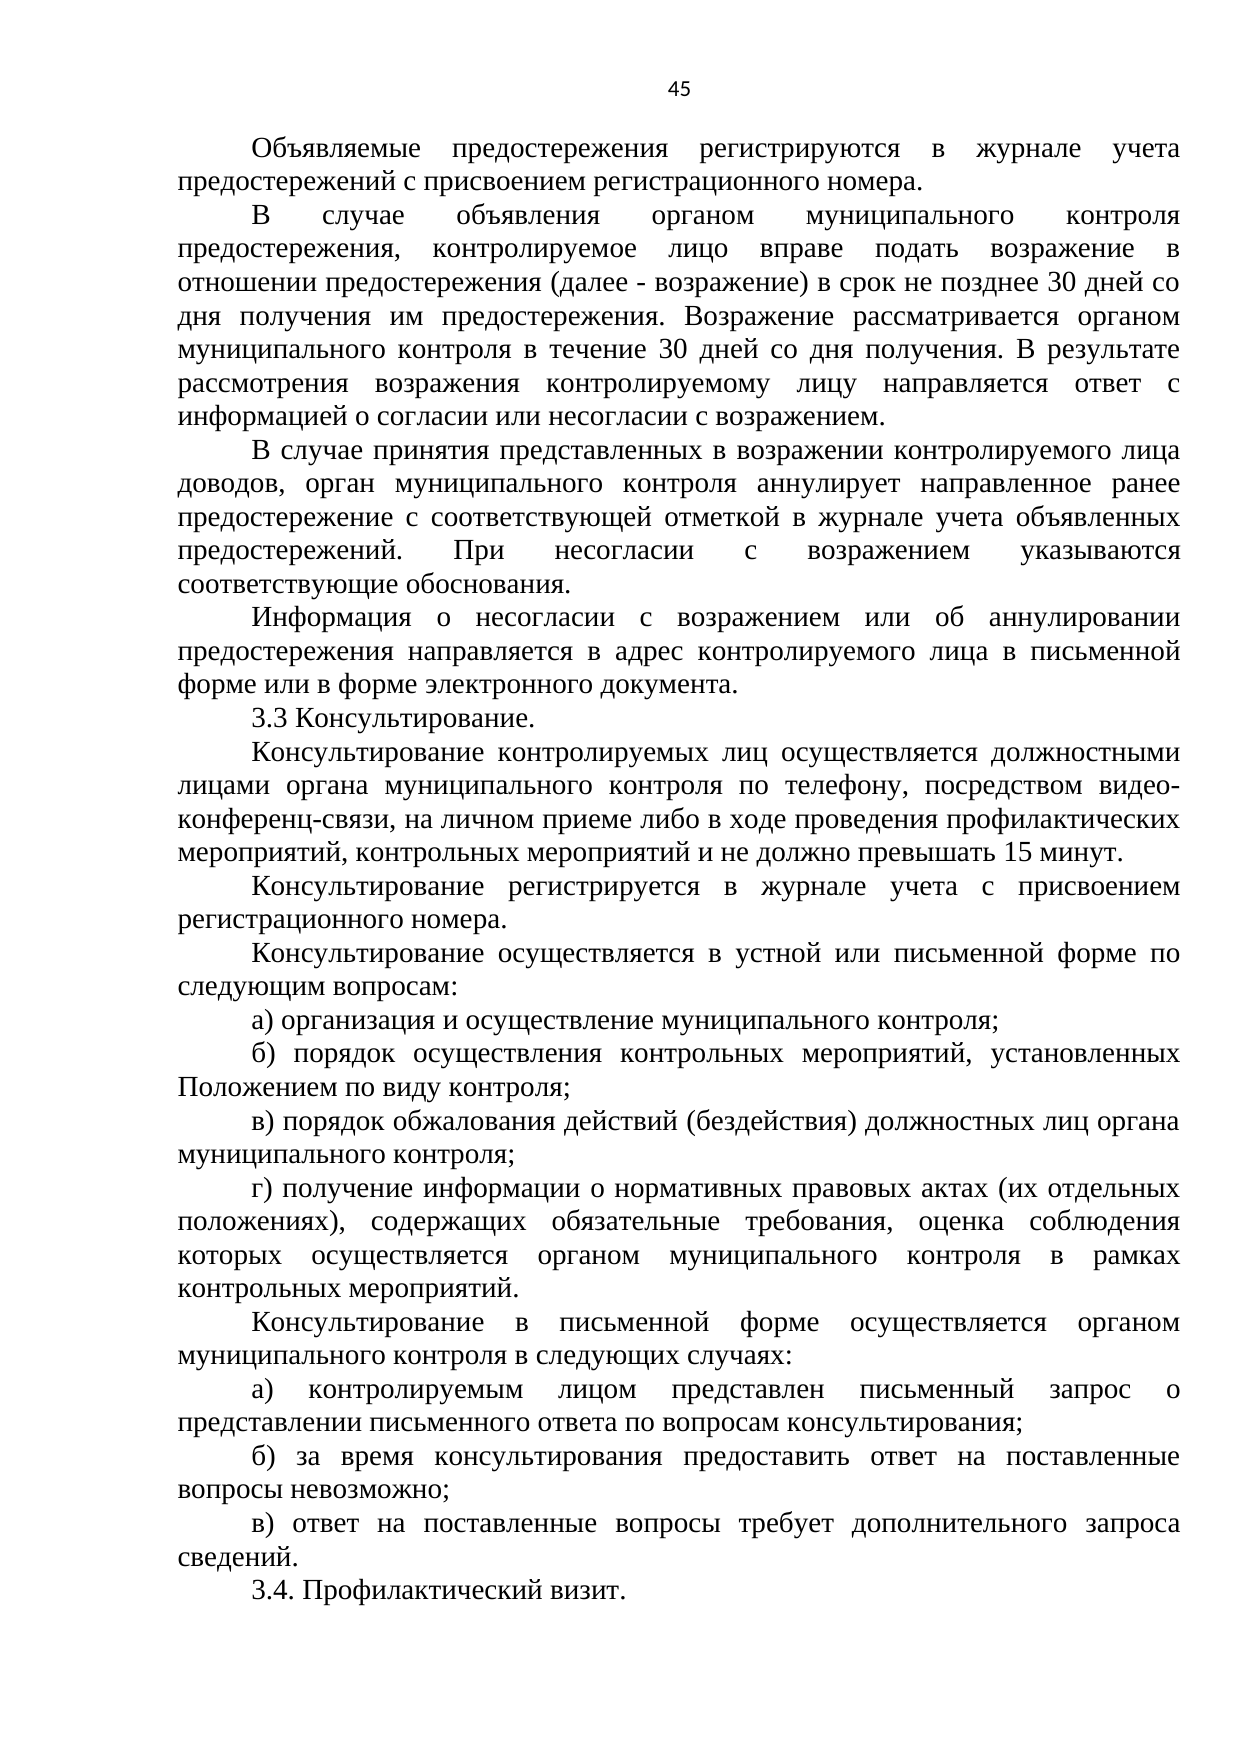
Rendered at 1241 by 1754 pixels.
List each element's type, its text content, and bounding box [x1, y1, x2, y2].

text 3.4. Профилактический визит. [177, 1572, 1181, 1606]
text а) организация и осуществление муниципального контроля; [177, 1002, 1181, 1036]
text 3.3 Консультирование. [177, 700, 1181, 734]
text б) порядок осуществления контрольных мероприятий, установленных Положением по виду контроля; [177, 1036, 1181, 1103]
text В случае объявления органом муниципального контроля предостережения, контролируемое лицо вправе подать возражение в отношении предостережения (далее - возражение) в срок не позднее 30 дней со дня получения им предостережения. Возражение рассматривается органом муниципального контроля в течение 30 дней со дня получения. В результате рассмотрения возражения контролируемому лицу направляется ответ с информацией о согласии или несогласии с возражением. [177, 197, 1181, 432]
text в) порядок обжалования действий (бездействия) должностных лиц органа муниципального контроля; [177, 1103, 1181, 1170]
text Объявляемые предостережения регистрируются в журнале учета предостережений с присвоением регистрационного номера. [177, 130, 1181, 197]
text Консультирование осуществляется в устной или письменной форме по следующим вопросам: [177, 935, 1181, 1002]
text В случае принятия представленных в возражении контролируемого лица доводов, орган муниципального контроля аннулирует направленное ранее предостережение с соответствующей отметкой в журнале учета объявленных предостережений. При несогласии с возражением указываются соответствующие обоснования. [177, 432, 1181, 599]
text в) ответ на поставленные вопросы требует дополнительного запроса сведений. [177, 1505, 1181, 1572]
text Консультирование контролируемых лиц осуществляется должностными лицами органа муниципального контроля по телефону, посредством видео-конференц-связи, на личном приеме либо в ходе проведения профилактических мероприятий, контрольных мероприятий и не должно превышать 15 минут. [177, 734, 1181, 868]
text а) контролируемым лицом представлен письменный запрос о представлении письменного ответа по вопросам консультирования; [177, 1371, 1181, 1438]
text Информация о несогласии с возражением или об аннулировании предостережения направляется в адрес контролируемого лица в письменной форме или в форме электронного документа. [177, 599, 1181, 700]
text Консультирование регистрируется в журнале учета с присвоением регистрационного номера. [177, 868, 1181, 935]
text Консультирование в письменной форме осуществляется органом муниципального контроля в следующих случаях: [177, 1304, 1181, 1371]
text г) получение информации о нормативных правовых актах (их отдельных положениях), содержащих обязательные требования, оценка соблюдения которых осуществляется органом муниципального контроля в рамках контрольных мероприятий. [177, 1170, 1181, 1304]
text б) за время консультирования предоставить ответ на поставленные вопросы невозможно; [177, 1438, 1181, 1505]
